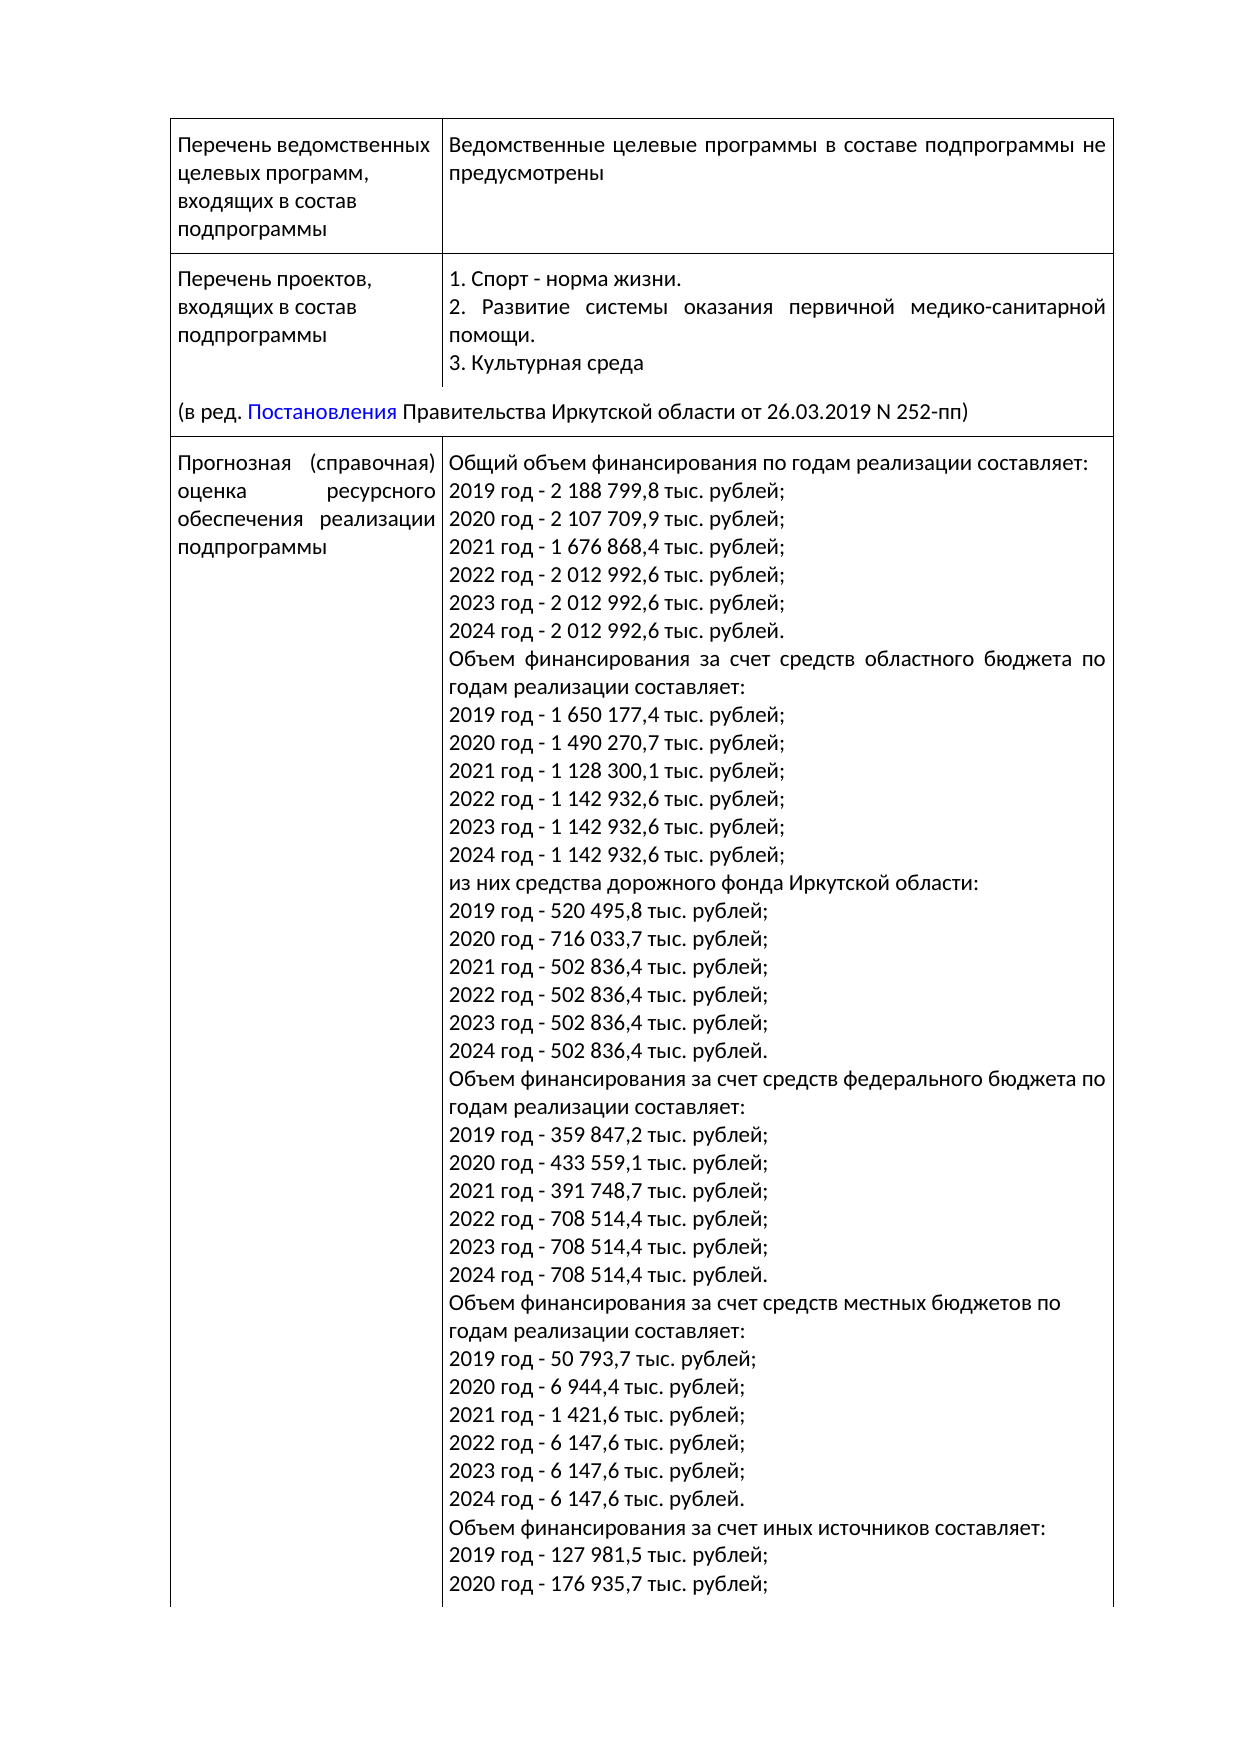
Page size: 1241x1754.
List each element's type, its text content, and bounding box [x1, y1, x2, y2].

table_cell 1. Спорт - норма жизни. 2. Развитие системы оказания первичной медико-санитарной помощи. 3. Культурная среда [443, 254, 1113, 387]
table_cell Перечень ведомственных целевых программ, входящих в состав подпрограммы [171, 119, 442, 252]
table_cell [443, 437, 1113, 1607]
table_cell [171, 437, 442, 1607]
table_cell (в ред. Постановления Правительства Иркутской области от 26.03.2019 N 252-пп) [171, 387, 1113, 436]
table_cell Перечень проектов, входящих в состав подпрограммы [171, 254, 442, 387]
table_cell Ведомственные целевые программы в составе подпрограммы не предусмотрены [443, 119, 1113, 252]
